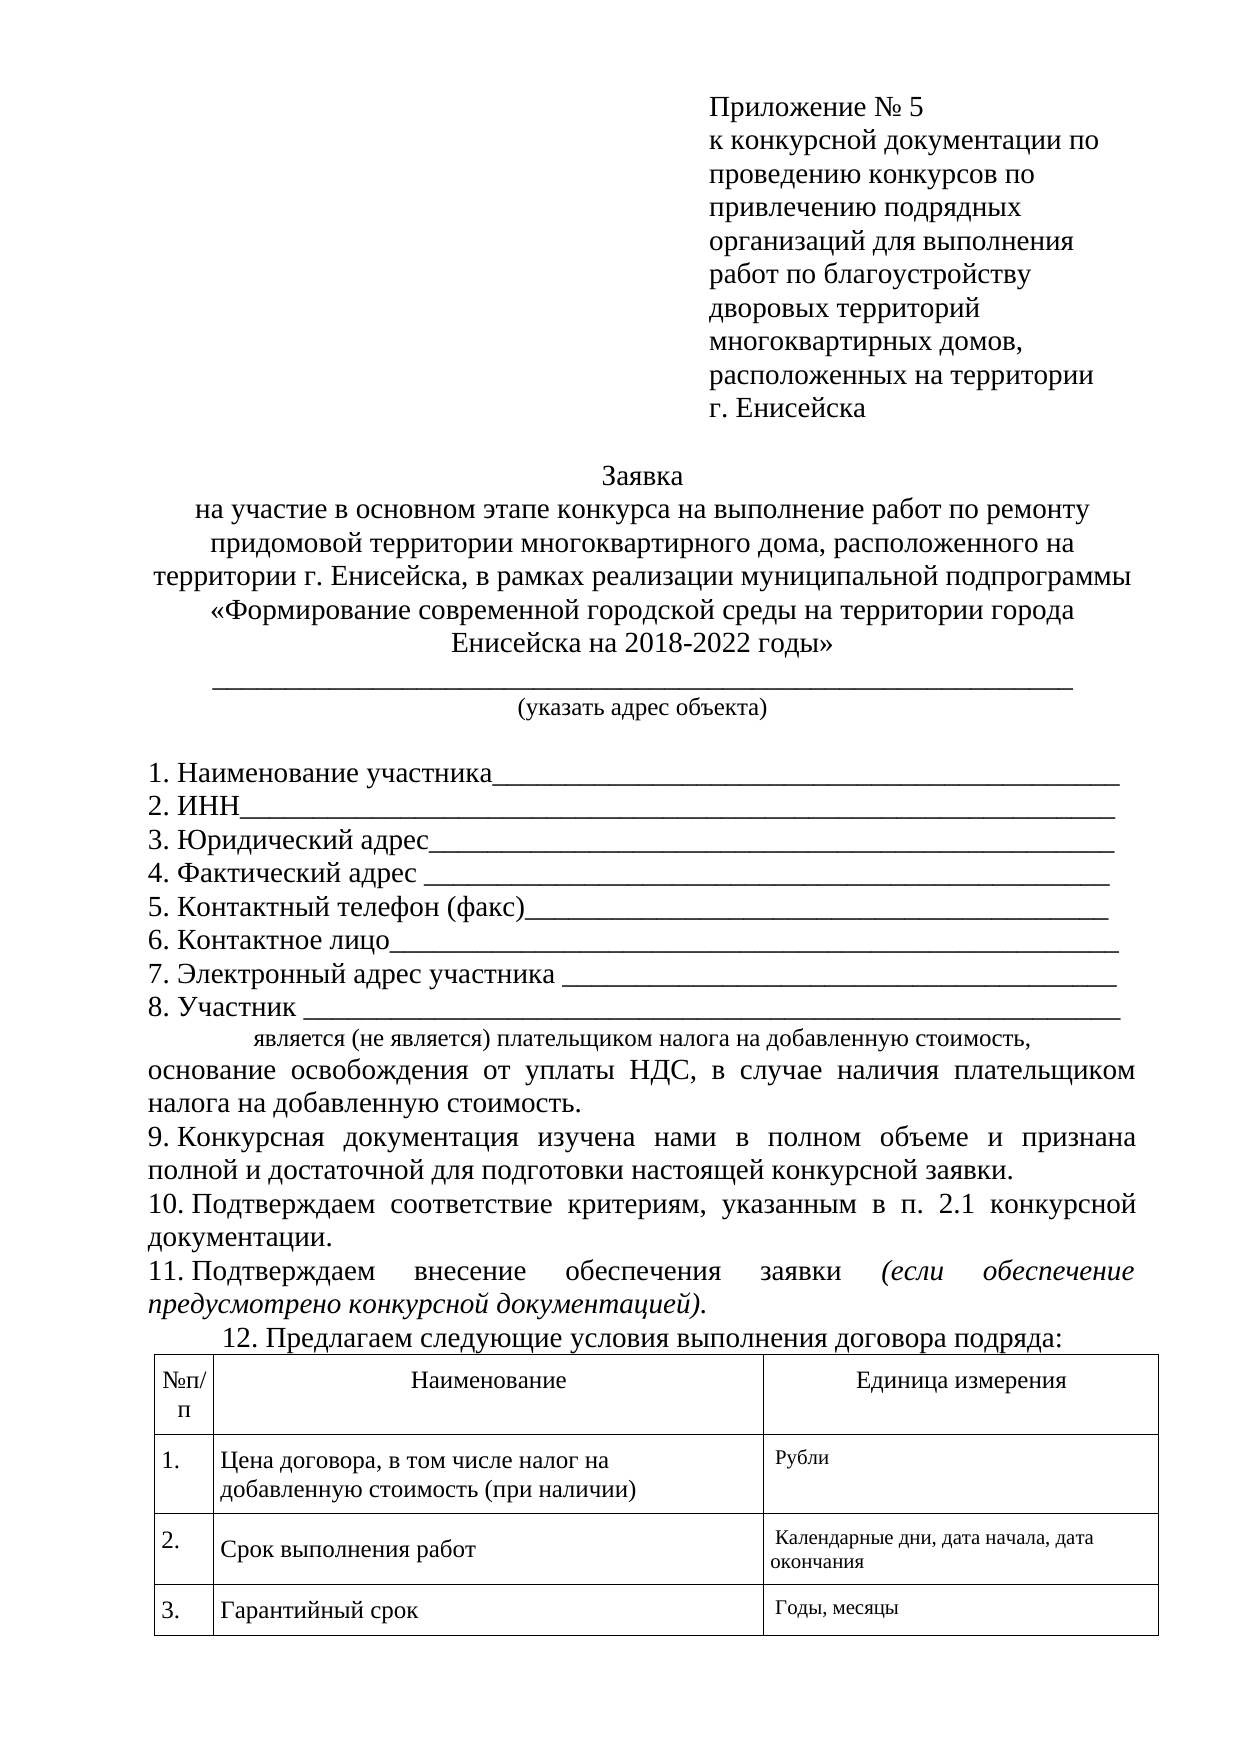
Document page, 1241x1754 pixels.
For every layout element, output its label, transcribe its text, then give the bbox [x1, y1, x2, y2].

text Заявка [148, 458, 1137, 491]
table_header №п/п [155, 1355, 213, 1433]
text г. Енисейска [709, 391, 1137, 424]
table_cell 1. [155, 1435, 213, 1513]
text 10. Подтверждаем соответствие критериям, указанным в п. 2.1 конкурсной документации. [148, 1186, 1137, 1253]
text 3. Юридический адрес_______________________________________________ [148, 822, 1137, 855]
table_header Наименование [214, 1355, 763, 1433]
table_header Единица измерения [764, 1355, 1158, 1433]
text привлечению подрядных организаций для выполнения работ по благоустройству дворовых территорий многоквартирных домов, расположенных на территории [709, 189, 1137, 391]
text на участие в основном этапе конкурса на выполнение работ по ремонту придомовой территории многоквартирного дома, расположенного на территории г. Енисейска, в рамках реализации муниципальной подпрограммы «Формирование современной городской среды на территории города Енисейска на 2018-2022 годы» [148, 491, 1137, 659]
text (указать адрес объекта) [148, 692, 1137, 721]
table_cell Рубли [764, 1435, 1158, 1513]
text Приложение № 5 [709, 89, 1137, 122]
text 12. Предлагаем следующие условия выполнения договора подряда: [148, 1320, 1137, 1354]
table_cell Календарные дни, дата начала, дата окончания [764, 1514, 1158, 1584]
text 5. Контактный телефон (факс)________________________________________ [148, 889, 1137, 922]
text 6. Контактное лицо__________________________________________________ [148, 922, 1137, 956]
text 8. Участник ________________________________________________________ [148, 989, 1137, 1023]
text является (не является) плательщиком налога на добавленную стоимость, [148, 1023, 1137, 1052]
text 7. Электронный адрес участника ______________________________________ [148, 956, 1137, 989]
text 2. ИНН____________________________________________________________ [148, 788, 1137, 822]
text 11. Подтверждаем внесение обеспечения заявки (если обеспечение предусмотрено конкурсной документацией). [148, 1253, 1137, 1320]
table_cell 2. [155, 1514, 213, 1584]
text к конкурсной документации по проведению конкурсов по [709, 122, 1137, 189]
text 9. Конкурсная документация изучена нами в полном объеме и признана полной и достаточной для подготовки настоящей конкурсной заявки. [148, 1119, 1137, 1186]
text 4. Фактический адрес _______________________________________________ [148, 855, 1137, 889]
table_cell 3. [155, 1585, 213, 1635]
text 1. Наименование участника___________________________________________ [148, 755, 1137, 788]
text ___________________________________________________________ [148, 659, 1137, 692]
table_cell Годы, месяцы [764, 1585, 1158, 1635]
text основание освобождения от уплаты НДС, в случае наличия плательщиком налога на добавленную стоимость. [148, 1052, 1137, 1119]
table_cell Цена договора, в том числе налог на добавленную стоимость (при наличии) [214, 1435, 763, 1513]
table_cell Гарантийный срок [214, 1585, 763, 1635]
table_cell Срок выполнения работ [214, 1514, 763, 1584]
